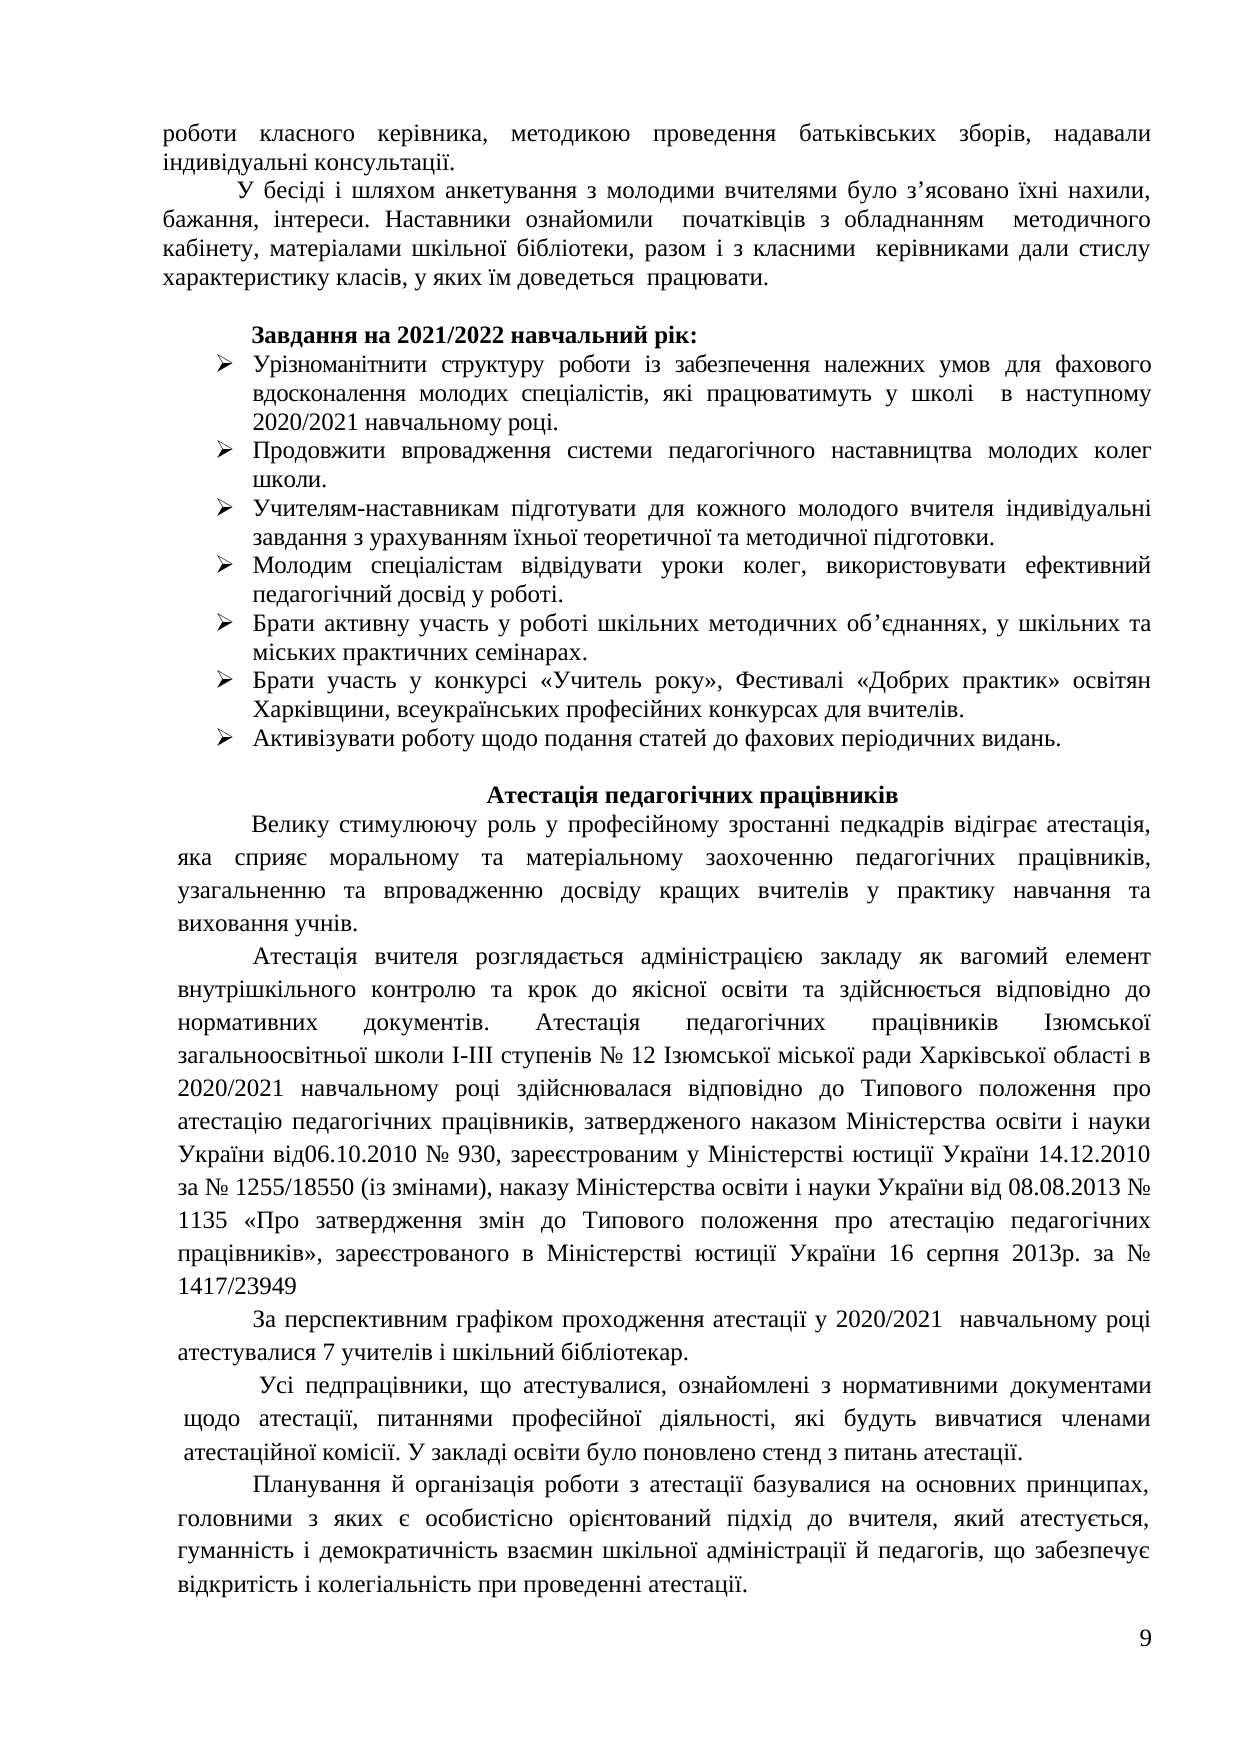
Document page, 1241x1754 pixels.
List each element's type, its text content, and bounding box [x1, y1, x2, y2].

text Велику стимулюючу роль у професійному зростанні педкадрів відіграє атестація, яка сприяє моральному та матеріальному заохоченню педагогічних працівників, узагальненню та впровадженню досвіду кращих вчителів у практику навчання та виховання учнів. [177, 809, 1152, 937]
text Планування й організація роботи з атестації базувалися на основних принципах, головними з яких є особистісно орієнтований підхід до вчителя, який атестується, гуманність і демократичність взаємин шкільної адміністрації й педагогів, що забезпечує відкритість і колегіальність при проведенні атестації. [177, 1469, 1150, 1597]
list Молодим спеціалістам відвідувати уроки колег, використовувати ефективний педагогічний досвід у роботі. [215, 550, 1152, 608]
list Учителям-наставникам підготувати для кожного молодого вчителя індивідуальні завдання з урахуванням їхньої теоретичної та методичної підготовки. [215, 493, 1152, 550]
list Продовжити впровадження системи педагогічного наставництва молодих колег школи. [215, 435, 1152, 493]
text За перспективним графіком проходження атестації у 2020/2021 навчальному році атестувалися 7 учителів і шкільний бібліотекар. [177, 1304, 1152, 1366]
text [162, 118, 1152, 176]
list Активізувати роботу щодо подання статей до фахових періодичних видань. [215, 723, 1152, 752]
text Усі педпрацівники, що атестувалися, ознайомлені з нормативними документами щодо атестації, питаннями професійної діяльності, які будуть вивчатися членами атестаційної комісії. У закладі освіти було поновлено стенд з питань атестації. [183, 1371, 1152, 1465]
list Брати участь у конкурсі «Учитель року», Фестивалі «Добрих практик» освітян Харківщини, всеукраїнських професійних конкурсах для вчителів. [215, 665, 1152, 723]
list Брати активну участь у роботі шкільних методичних об’єднаннях, у шкільних та міських практичних семінарах. [215, 608, 1152, 665]
text Атестація педагогічних працівників [177, 780, 1152, 809]
text У бесіді і шляхом анкетування з молодими вчителями було з’ясовано їхні нахили, бажання, інтереси. Наставники ознайомили початківців з обладнанням методичного кабінету, матеріалами шкільної бібліотеки, разом і з класними керівниками дали стислу характеристику класів, у яких їм доведеться працювати. [162, 176, 1152, 291]
text Завдання на 2021/2022 навчальний рік: [251, 320, 1151, 349]
text Атестація вчителя розглядається адміністрацією закладу як вагомий елемент внутрішкільного контролю та крок до якісної освіти та здійснюється відповідно до нормативних документів. Атестація педагогічних працівників Ізюмської загальноосвітньої школи І-ІІІ ступенів № 12 Ізюмської міської ради Харківської області в 2020/2021 навчальному році здійснювалася відповідно до Типового положення про атестацію педагогічних працівників, затвердженого наказом Міністерства освіти і науки України від06.10.2010 № 930, зареєстрованим у Міністерстві юстиції України 14.12.2010 за № 1255/18550 (із змінами), наказу Міністерства освіти і науки України від 08.08.2013 № 1135 «Про затвердження змін до Типового положення про атестацію педагогічних працівників», зареєстрованого в Міністерстві юстиції України 16 серпня 2013р. за № 1417/23949 [177, 941, 1152, 1300]
list Урізноманітнити структуру роботи із забезпечення належних умов для фахового вдосконалення молодих спеціалістів, які працюватимуть у школі в наступному 2020/2021 навчальному році. [215, 349, 1152, 435]
